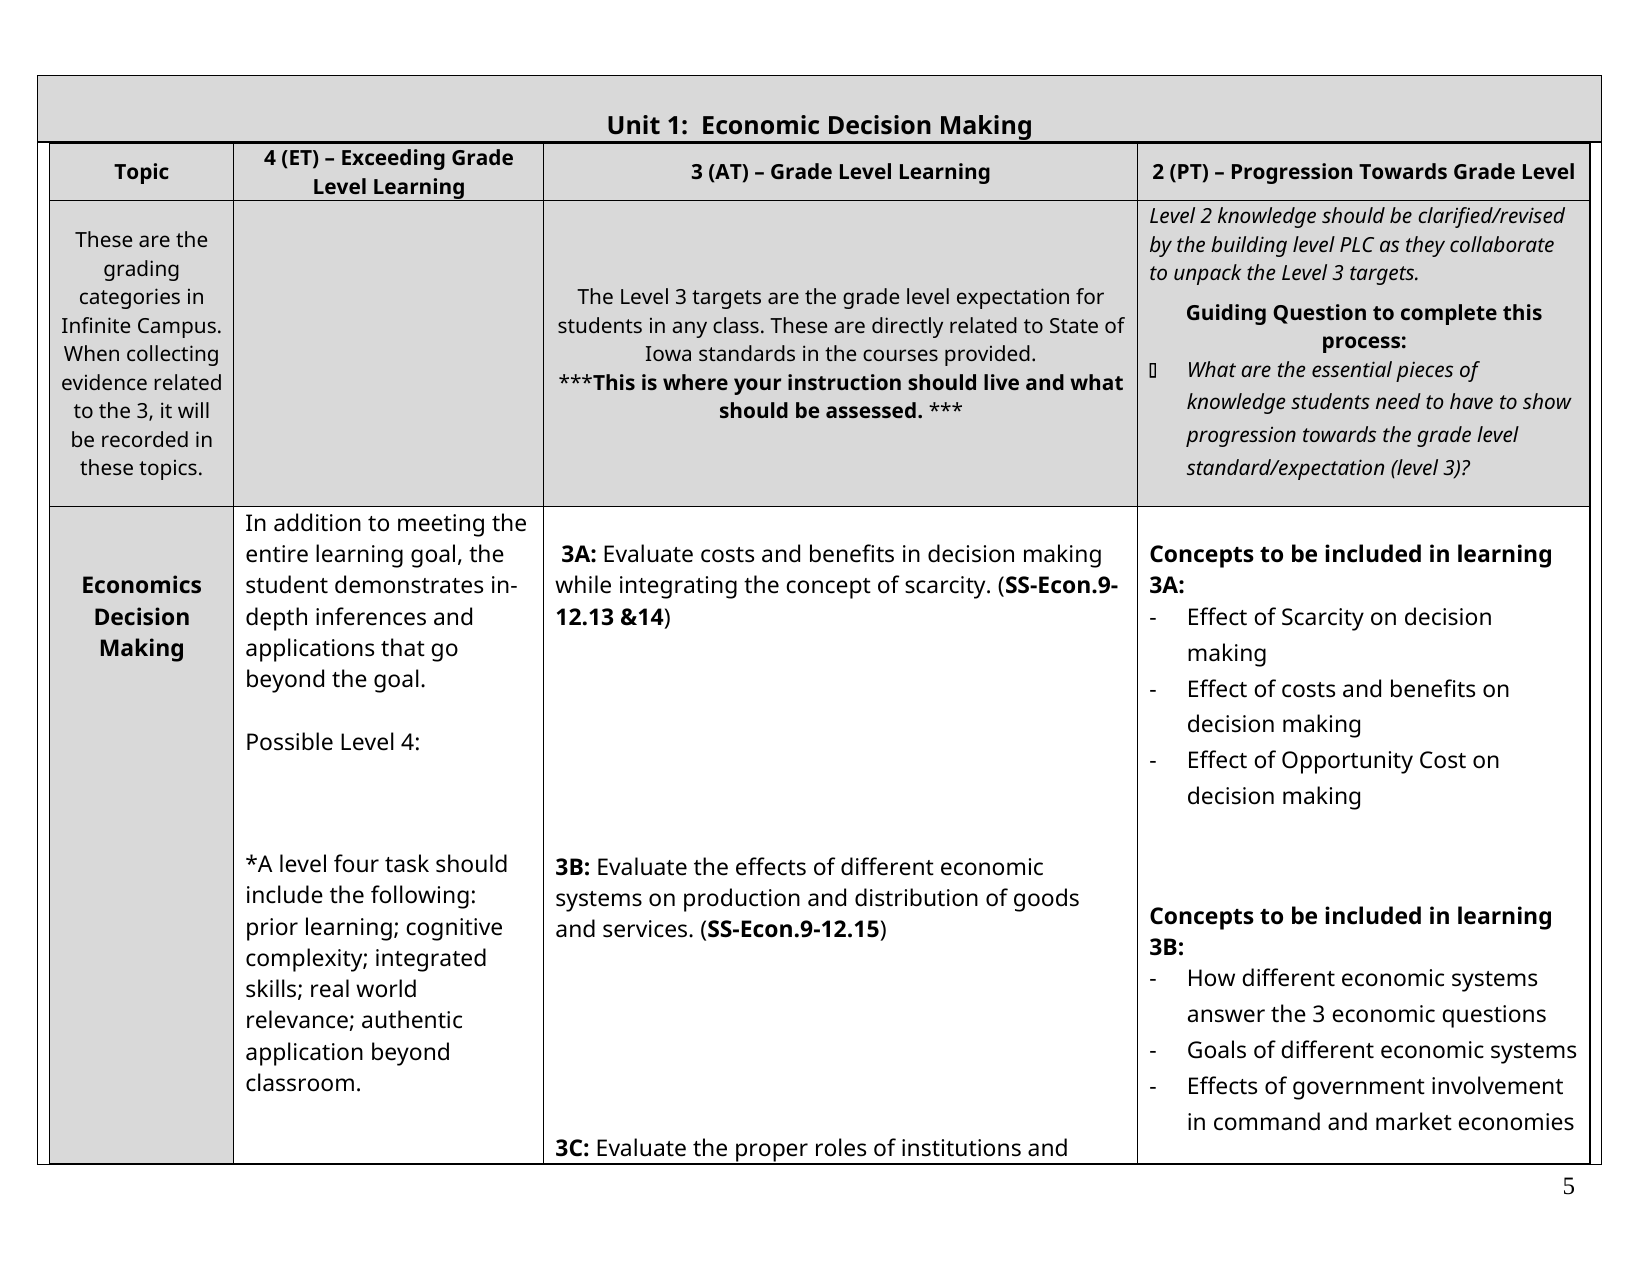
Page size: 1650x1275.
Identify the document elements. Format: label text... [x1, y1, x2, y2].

table_cell [234, 507, 543, 1163]
table_header Unit 1: Economic Decision Making [38, 76, 1601, 141]
table_cell [544, 507, 1137, 1163]
table_cell [1591, 143, 1601, 1164]
table_cell [38, 143, 49, 1164]
table_cell [1138, 507, 1589, 1163]
